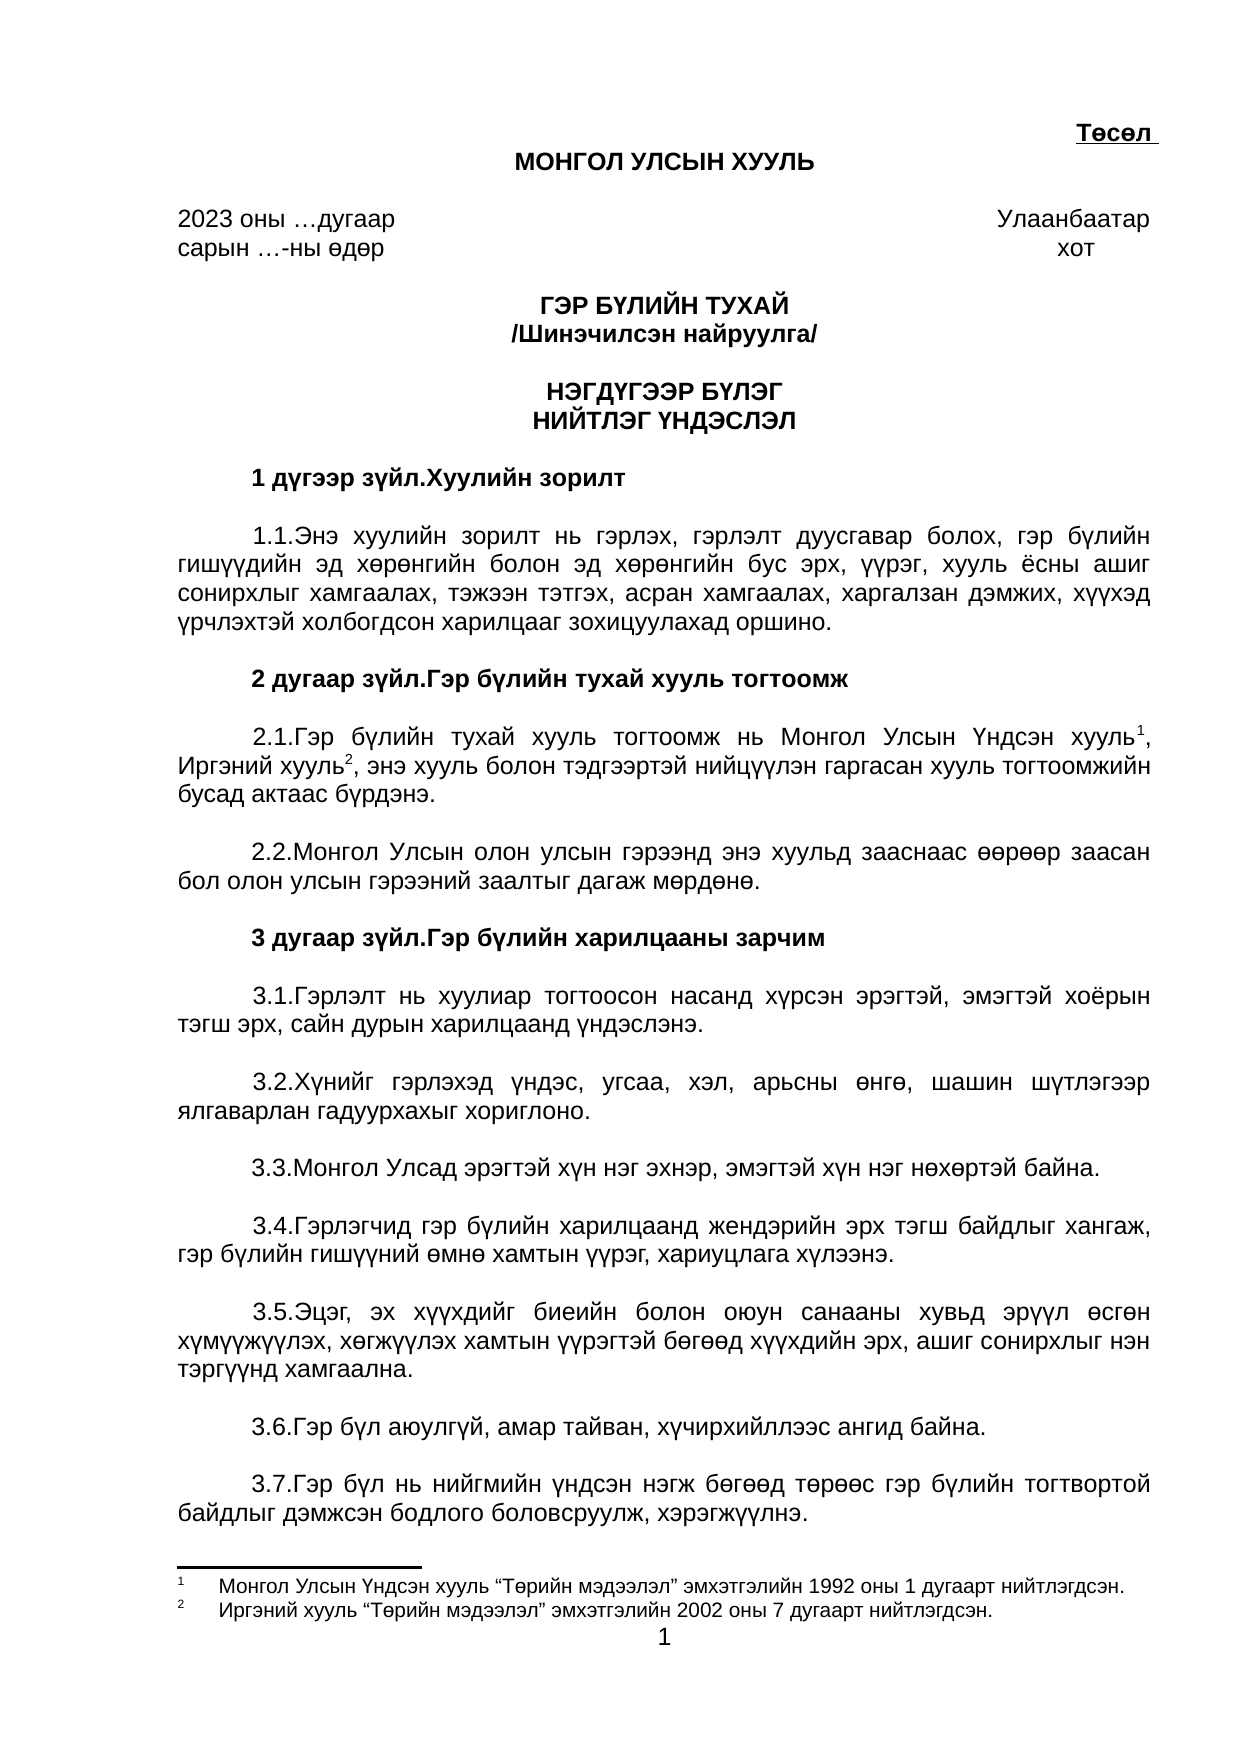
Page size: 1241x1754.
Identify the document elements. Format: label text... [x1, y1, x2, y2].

text НИЙТЛЭГ ҮНДЭСЛЭЛ [177, 406, 1152, 434]
text 3.7.Гэр бүл нь нийгмийн үндсэн нэгж бөгөөд төрөөс гэр бүлийн тогтвортой байдлыг дэмжсэн бодлого боловсруулж, хэрэгжүүлнэ. [177, 1469, 1152, 1527]
text НЭГДҮГЭЭР БҮЛЭГ [177, 377, 1152, 406]
text сарын …-ны өдөр хот [177, 233, 1152, 262]
text 3.4.Гэрлэгчид гэр бүлийн харилцаанд жендэрийн эрх тэгш байдлыг хангаж, гэр бүлийн гишүүний өмнө хамтын үүрэг, хариуцлага хүлээнэ. [177, 1211, 1152, 1268]
text Төсөл [177, 118, 1152, 147]
text 3 дугаар зүйл.Гэр бүлийн харилцааны зарчим [177, 923, 1152, 952]
text 3.3.Монгол Улсад эрэгтэй хүн нэг эхнэр, эмэгтэй хүн нэг нөхөртэй байна. [177, 1153, 1152, 1182]
text 3.6.Гэр бүл аюулгүй, амар тайван, хүчирхийллээс ангид байна. [177, 1412, 1152, 1441]
text 2.2.Монгол Улсын олон улсын гэрээнд энэ хуульд зааснаас өөрөөр заасан бол олон улсын гэрээний заалтыг дагаж мөрдөнө. [177, 837, 1152, 894]
text /Шинэчилсэн найруулга/ [177, 319, 1152, 348]
text ГЭР БҮЛИЙН ТУХАЙ [177, 291, 1152, 319]
text 3.2.Хүнийг гэрлэхэд үндэс, угсаа, хэл, арьсны өнгө, шашин шүтлэгээр ялгаварлан гадуурхахыг хориглоно. [177, 1067, 1152, 1124]
text 2.1.Гэр бүлийн тухай хууль тогтоомж нь Монгол Улсын Үндсэн хууль, Иргэний хууль, энэ хууль болон тэдгээртэй нийцүүлэн гаргасан хууль тогтоомжийн бусад актаас бүрдэнэ. [177, 722, 1152, 808]
text 1.1.Энэ хуулийн зорилт нь гэрлэх, гэрлэлт дуусгавар болох, гэр бүлийн гишүүдийн эд хөрөнгийн болон эд хөрөнгийн бус эрх, үүрэг, хууль ёсны ашиг сонирхлыг хамгаалах, тэжээн тэтгэх, асран хамгаалах, харгалзан дэмжих, хүүхэд үрчлэхтэй холбогдсон харилцааг зохицуулахад оршино. [177, 521, 1152, 636]
text 2023 оны …дугаар Улаанбаатар [177, 204, 1152, 233]
text 2 дугаар зүйл.Гэр бүлийн тухай хууль тогтоомж [177, 664, 1152, 693]
text 3.5.Эцэг, эх хүүхдийг биеийн болон оюун санааны хувьд эрүүл өсгөн хүмүүжүүлэх, хөгжүүлэх хамтын үүрэгтэй бөгөөд хүүхдийн эрх, ашиг сонирхлыг нэн тэргүүнд хамгаална. [177, 1297, 1152, 1383]
text 1 дүгээр зүйл.Хуулийн зорилт [177, 463, 1152, 492]
text 3.1.Гэрлэлт нь хуулиар тогтоосон насанд хүрсэн эрэгтэй, эмэгтэй хоёрын тэгш эрх, сайн дурын харилцаанд үндэслэнэ. [177, 981, 1152, 1038]
text МОНГОЛ УЛСЫН ХУУЛЬ [177, 147, 1152, 176]
